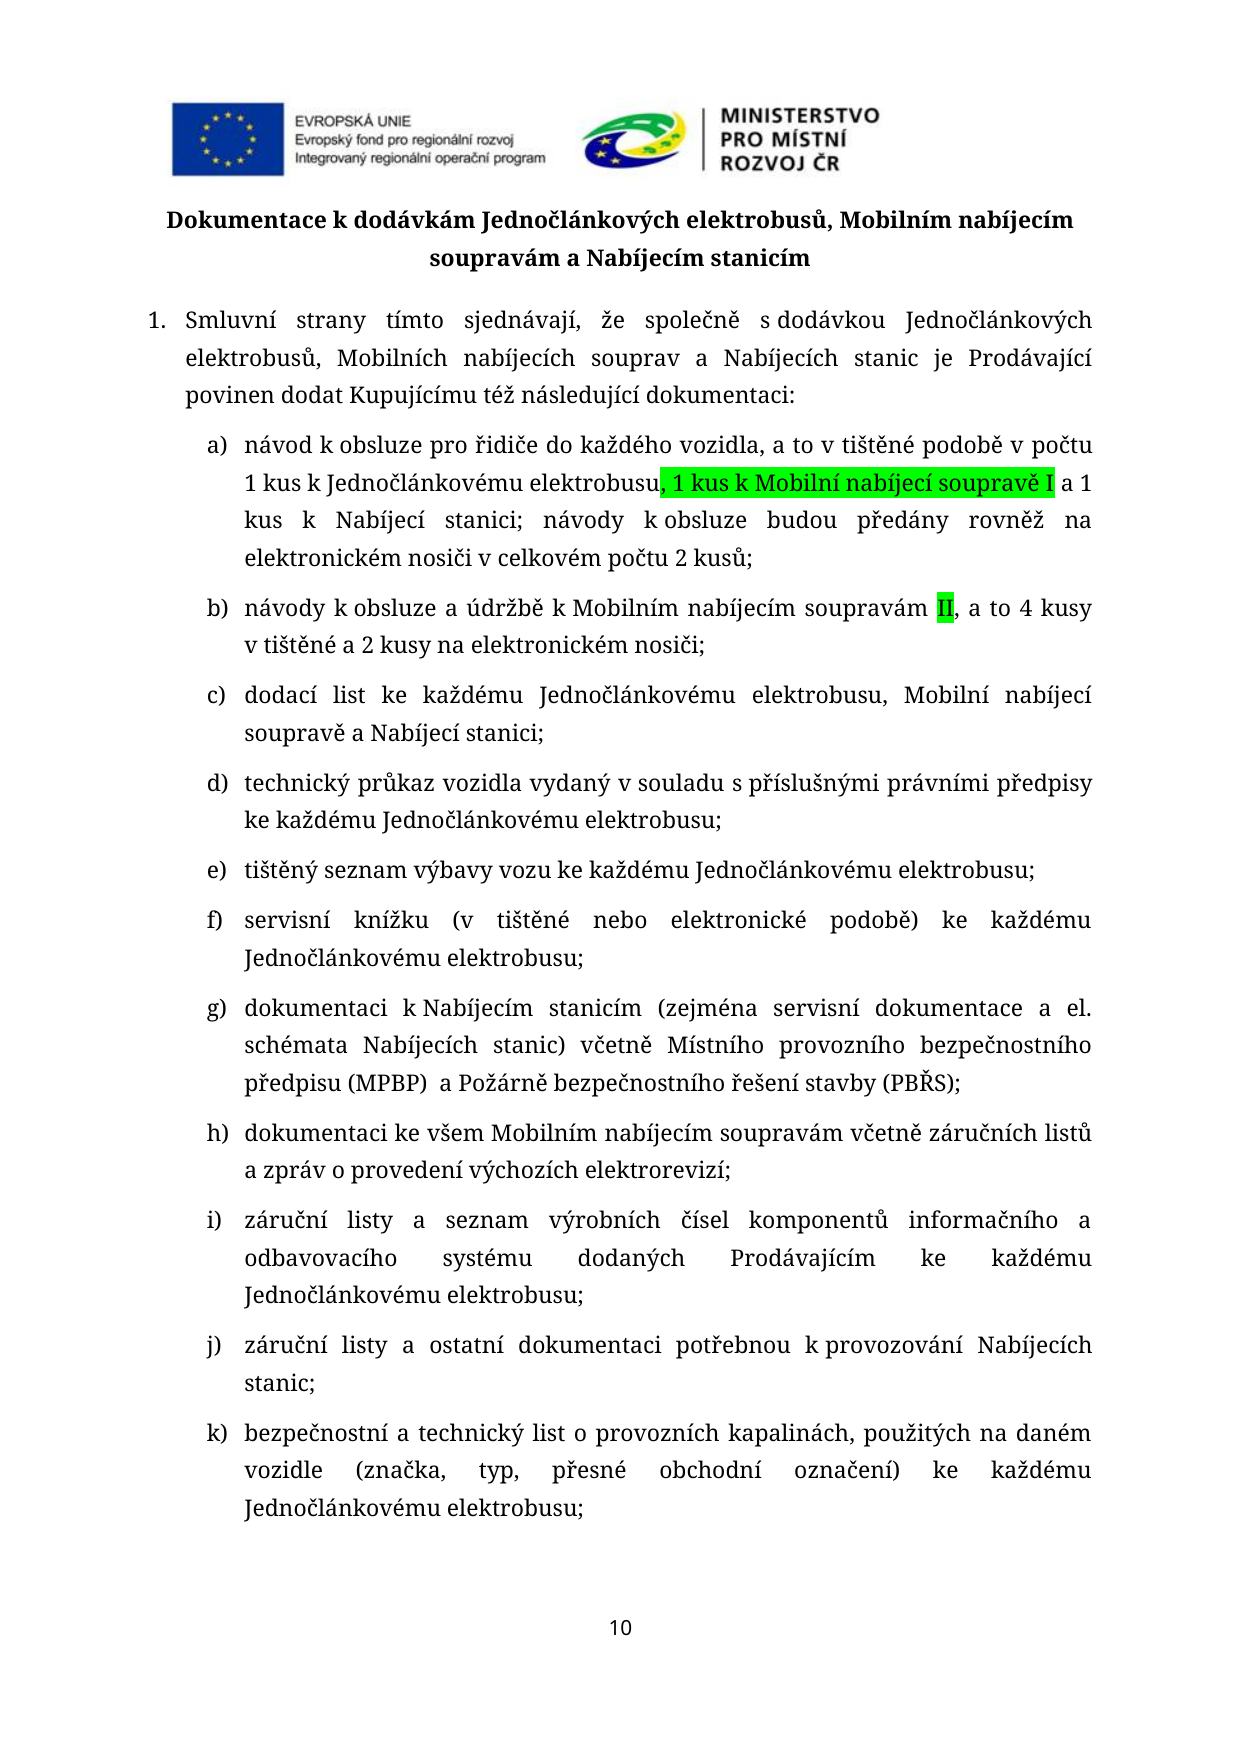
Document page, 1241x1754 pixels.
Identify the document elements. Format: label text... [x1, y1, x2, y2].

list Smluvní strany tímto sjednávají, že společně s dodávkou Jednočlánkových elektrobusů, Mobilních nabíjecích souprav a Nabíjecích stanic je Prodávající povinen dodat Kupujícímu též následující dokumentaci: [148, 304, 1093, 411]
list dokumentaci ke všem Mobilním nabíjecím soupravám včetně záručních listů a zpráv o provedení výchozích elektrorevizí; [207, 1117, 1093, 1186]
list tištěný seznam výbavy vozu ke každému Jednočlánkovému elektrobusu; [207, 854, 1093, 886]
list dodací list ke každému Jednočlánkovému elektrobusu, Mobilní nabíjecí soupravě a Nabíjecí stanici; [207, 679, 1093, 748]
list servisní knížku (v tištěné nebo elektronické podobě) ke každému Jednočlánkovému elektrobusu; [207, 904, 1093, 973]
list záruční listy a ostatní dokumentaci potřebnou k provozování Nabíjecích stanic; [207, 1329, 1093, 1398]
list technický průkaz vozidla vydaný v souladu s příslušnými právními předpisy ke každému Jednočlánkovému elektrobusu; [207, 767, 1093, 836]
list dokumentaci k Nabíjecím stanicím (zejména servisní dokumentace a el. schémata Nabíjecích stanic) včetně Místního provozního bezpečnostního předpisu (MPBP) a Požárně bezpečnostního řešení stavby (PBŘS); [207, 992, 1093, 1098]
text Dokumentace k dodávkám Jednočlánkových elektrobusů, Mobilním nabíjecím soupravám a Nabíjecím stanicím [148, 204, 1093, 273]
list návody k obsluze a údržbě k Mobilním nabíjecím soupravám II, a to 4 kusy v tištěné a 2 kusy na elektronickém nosiči; [207, 592, 1093, 661]
picture [147, 78, 903, 200]
list bezpečnostní a technický list o provozních kapalinách, použitých na daném vozidle (značka, typ, přesné obchodní označení) ke každému Jednočlánkovému elektrobusu; [207, 1417, 1093, 1523]
list záruční listy a seznam výrobních čísel komponentů informačního a odbavovacího systému dodaných Prodávajícím ke každému Jednočlánkovému elektrobusu; [207, 1204, 1093, 1311]
list návod k obsluze pro řidiče do každého vozidla, a to v tištěné podobě v počtu 1 kus k Jednočlánkovému elektrobusu, 1 kus k Mobilní nabíjecí soupravě I a 1 kus k Nabíjecí stanici; návody k obsluze budou předány rovněž na elektronickém nosiči v celkovém počtu 2 kusů; [207, 429, 1093, 573]
